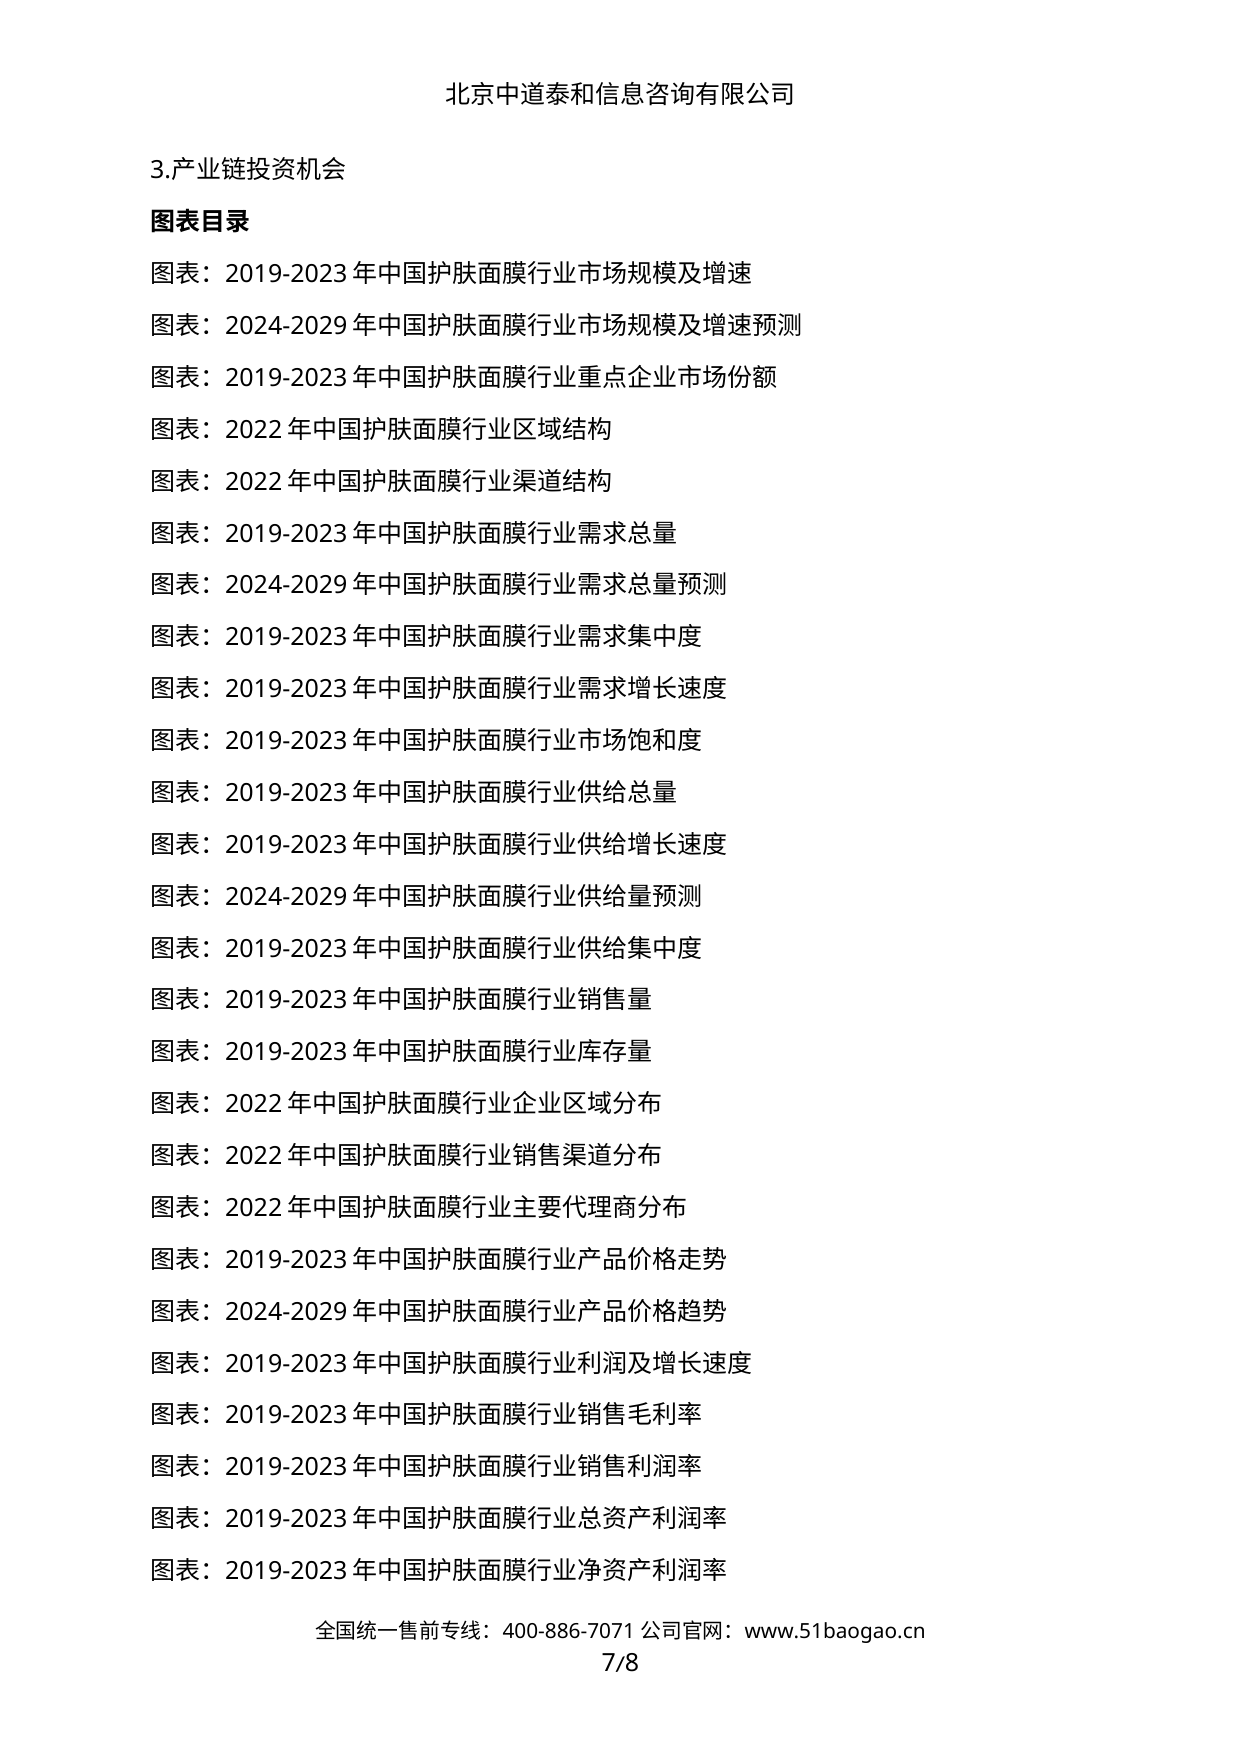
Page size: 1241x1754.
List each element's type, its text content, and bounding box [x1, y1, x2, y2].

text 图表：2024-2029年中国护肤面膜行业市场规模及增速预测 [150, 306, 1090, 342]
text 图表：2019-2023年中国护肤面膜行业利润及增长速度 [150, 1343, 1090, 1379]
text 图表：2019-2023年中国护肤面膜行业销售量 [150, 980, 1090, 1016]
text 图表：2019-2023年中国护肤面膜行业销售毛利率 [150, 1395, 1090, 1431]
text 图表：2024-2029年中国护肤面膜行业需求总量预测 [150, 565, 1090, 601]
text 图表：2019-2023年中国护肤面膜行业销售利润率 [150, 1447, 1090, 1483]
text 图表：2024-2029年中国护肤面膜行业供给量预测 [150, 876, 1090, 912]
text 图表：2019-2023年中国护肤面膜行业重点企业市场份额 [150, 357, 1090, 394]
text 图表：2024-2029年中国护肤面膜行业产品价格趋势 [150, 1291, 1090, 1327]
text 图表：2019-2023年中国护肤面膜行业需求集中度 [150, 617, 1090, 653]
text 图表：2019-2023年中国护肤面膜行业需求增长速度 [150, 669, 1090, 705]
text 3.产业链投资机会 [150, 150, 1090, 186]
text 图表：2019-2023年中国护肤面膜行业产品价格走势 [150, 1239, 1090, 1276]
text 图表：2022年中国护肤面膜行业主要代理商分布 [150, 1187, 1090, 1224]
text 图表：2019-2023年中国护肤面膜行业净资产利润率 [150, 1551, 1090, 1587]
text 图表：2019-2023年中国护肤面膜行业库存量 [150, 1032, 1090, 1068]
text 图表：2022年中国护肤面膜行业销售渠道分布 [150, 1136, 1090, 1172]
text 图表：2022年中国护肤面膜行业渠道结构 [150, 461, 1090, 497]
text 图表：2019-2023年中国护肤面膜行业供给增长速度 [150, 824, 1090, 861]
text 图表：2019-2023年中国护肤面膜行业供给总量 [150, 772, 1090, 809]
text 图表：2019-2023年中国护肤面膜行业需求总量 [150, 513, 1090, 549]
text 图表：2019-2023年中国护肤面膜行业市场饱和度 [150, 721, 1090, 757]
text 图表：2022年中国护肤面膜行业企业区域分布 [150, 1084, 1090, 1120]
text 图表：2019-2023年中国护肤面膜行业供给集中度 [150, 928, 1090, 964]
text 图表：2019-2023年中国护肤面膜行业总资产利润率 [150, 1499, 1090, 1535]
text 图表：2019-2023年中国护肤面膜行业市场规模及增速 [150, 254, 1090, 290]
text 图表：2022年中国护肤面膜行业区域结构 [150, 409, 1090, 446]
text 图表目录 [150, 202, 1090, 238]
